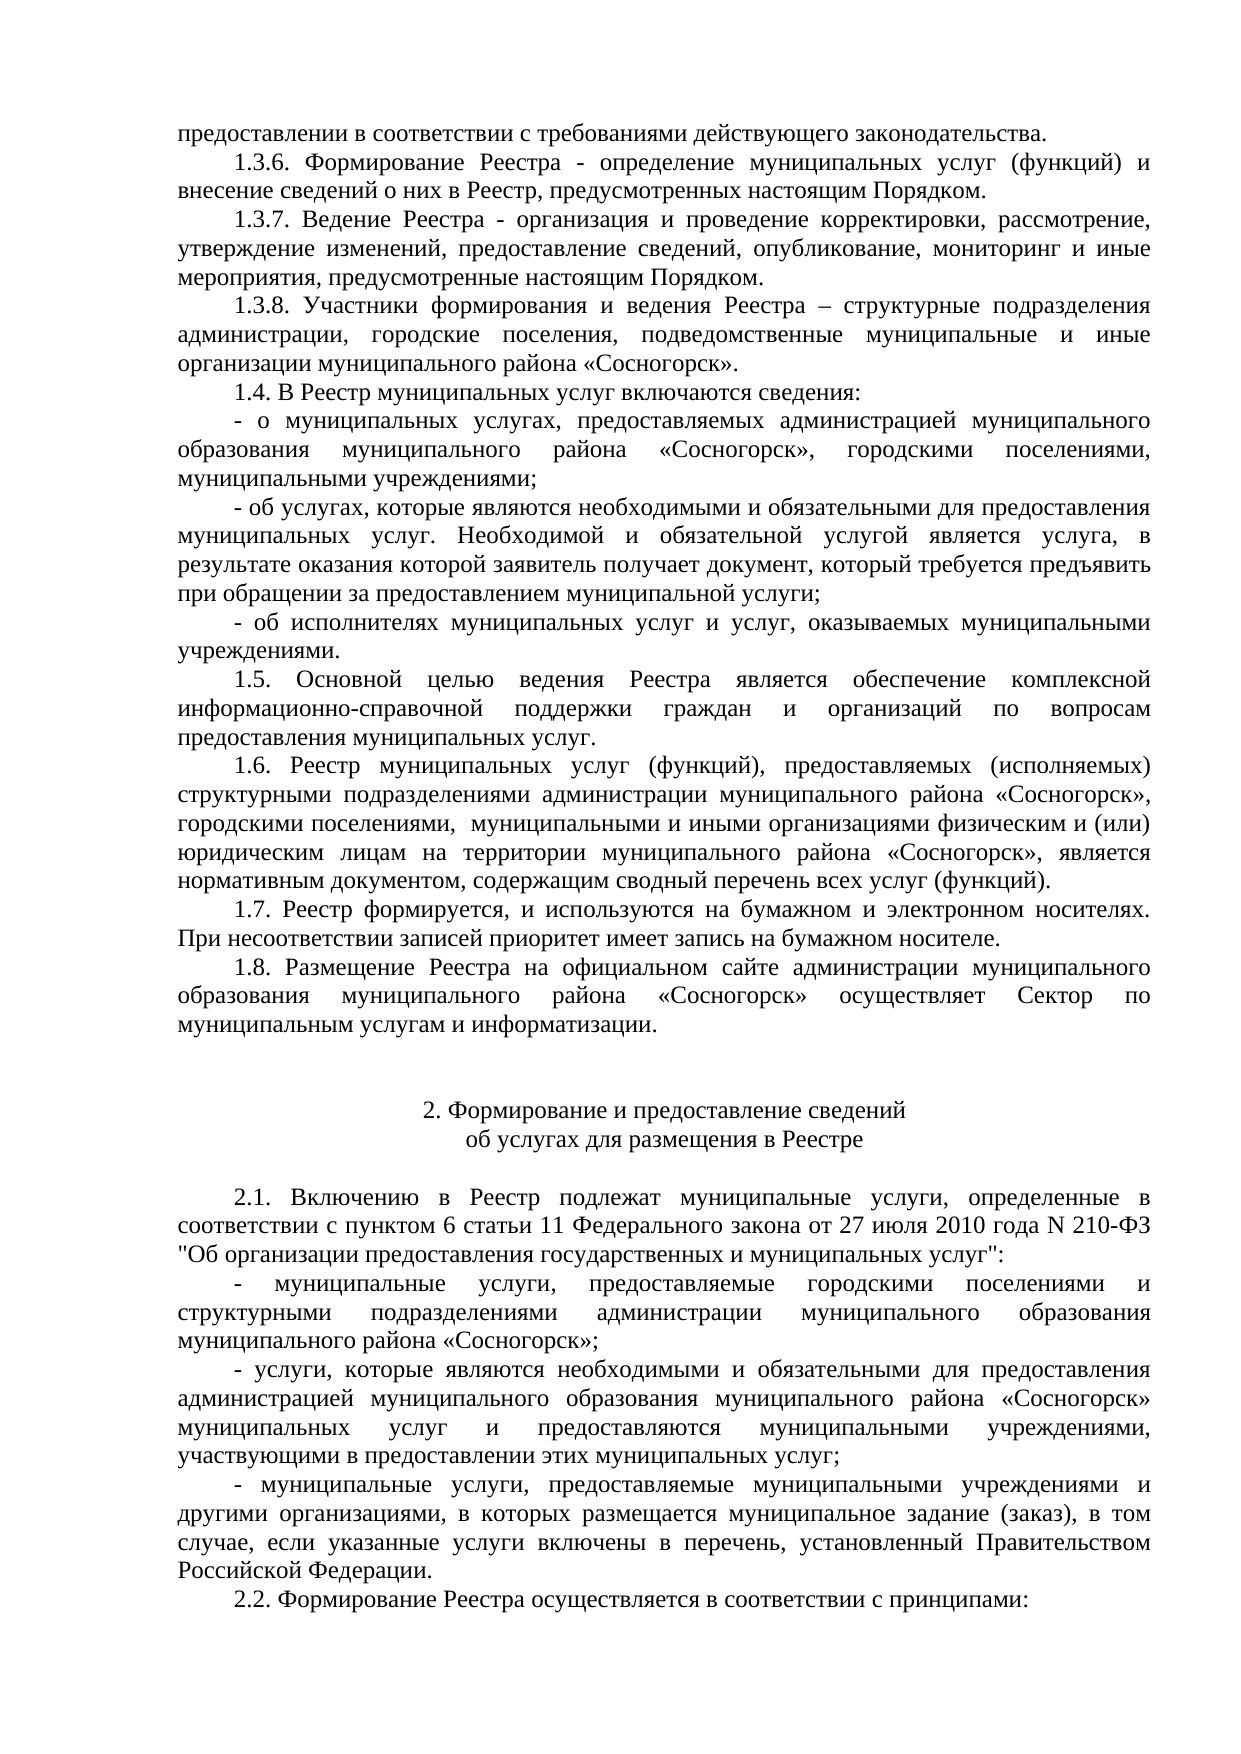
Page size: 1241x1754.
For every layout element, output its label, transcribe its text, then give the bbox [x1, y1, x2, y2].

text - услуги, которые являются необходимыми и обязательными для предоставления администрацией муниципального образования муниципального района «Сосногорск» муниципальных услуг и предоставляются муниципальными учреждениями, участвующими в предоставлении этих муниципальных услуг; [177, 1354, 1152, 1469]
text - о муниципальных услугах, предоставляемых администрацией муниципального образования муниципального района «Сосногорск», городскими поселениями, муниципальными учреждениями; [177, 406, 1152, 492]
text 1.8. Размещение Реестра на официальном сайте администрации муниципального образования муниципального района «Сосногорск» осуществляет Сектор по муниципальным услугам и информатизации. [177, 952, 1152, 1038]
text - об услугах, которые являются необходимыми и обязательными для предоставления муниципальных услуг. Необходимой и обязательной услугой является услуга, в результате оказания которой заявитель получает документ, который требуется предъявить при обращении за предоставлением муниципальной услуги; [177, 492, 1152, 607]
text 1.5. Основной целью ведения Реестра является обеспечение комплексной информационно-справочной поддержки граждан и организаций по вопросам предоставления муниципальных услуг. [177, 664, 1152, 751]
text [177, 118, 1152, 147]
text 1.4. В Реестр муниципальных услуг включаются сведения: [177, 377, 1152, 406]
text об услугах для размещения в Реестре [177, 1124, 1152, 1153]
text - муниципальные услуги, предоставляемые муниципальными учреждениями и другими организациями, в которых размещается муниципальное задание (заказ), в том случае, если указанные услуги включены в перечень, установленный Правительством Российской Федерации. [177, 1469, 1152, 1584]
text 2.1. Включению в Реестр подлежат муниципальные услуги, определенные в соответствии с пунктом 6 статьи 11 Федерального закона от 27 июля 2010 года N 210-ФЗ "Об организации предоставления государственных и муниципальных услуг": [177, 1182, 1152, 1268]
text - об исполнителях муниципальных услуг и услуг, оказываемых муниципальными учреждениями. [177, 607, 1152, 664]
text 1.3.7. Ведение Реестра - организация и проведение корректировки, рассмотрение, утверждение изменений, предоставление сведений, опубликование, мониторинг и иные мероприятия, предусмотренные настоящим Порядком. [177, 204, 1152, 291]
text 1.3.8. Участники формирования и ведения Реестра – структурные подразделения администрации, городские поселения, подведомственные муниципальные и иные организации муниципального района «Сосногорск». [177, 291, 1152, 377]
text 1.7. Реестр формируется, и используются на бумажном и электронном носителях. При несоответствии записей приоритет имеет запись на бумажном носителе. [177, 894, 1152, 952]
text 1.3.6. Формирование Реестра - определение муниципальных услуг (функций) и внесение сведений о них в Реестр, предусмотренных настоящим Порядком. [177, 147, 1152, 204]
text 2.2. Формирование Реестра осуществляется в соответствии с принципами: [177, 1584, 1152, 1613]
text - муниципальные услуги, предоставляемые городскими поселениями и структурными подразделениями администрации муниципального образования муниципального района «Сосногорск»; [177, 1268, 1152, 1354]
text 2. Формирование и предоставление сведений [177, 1096, 1152, 1124]
text 1.6. Реестр муниципальных услуг (функций), предоставляемых (исполняемых) структурными подразделениями администрации муниципального района «Сосногорск», городскими поселениями, муниципальными и иными организациями физическим и (или) юридическим лицам на территории муниципального района «Сосногорск», является нормативным документом, содержащим сводный перечень всех услуг (функций). [177, 751, 1152, 894]
